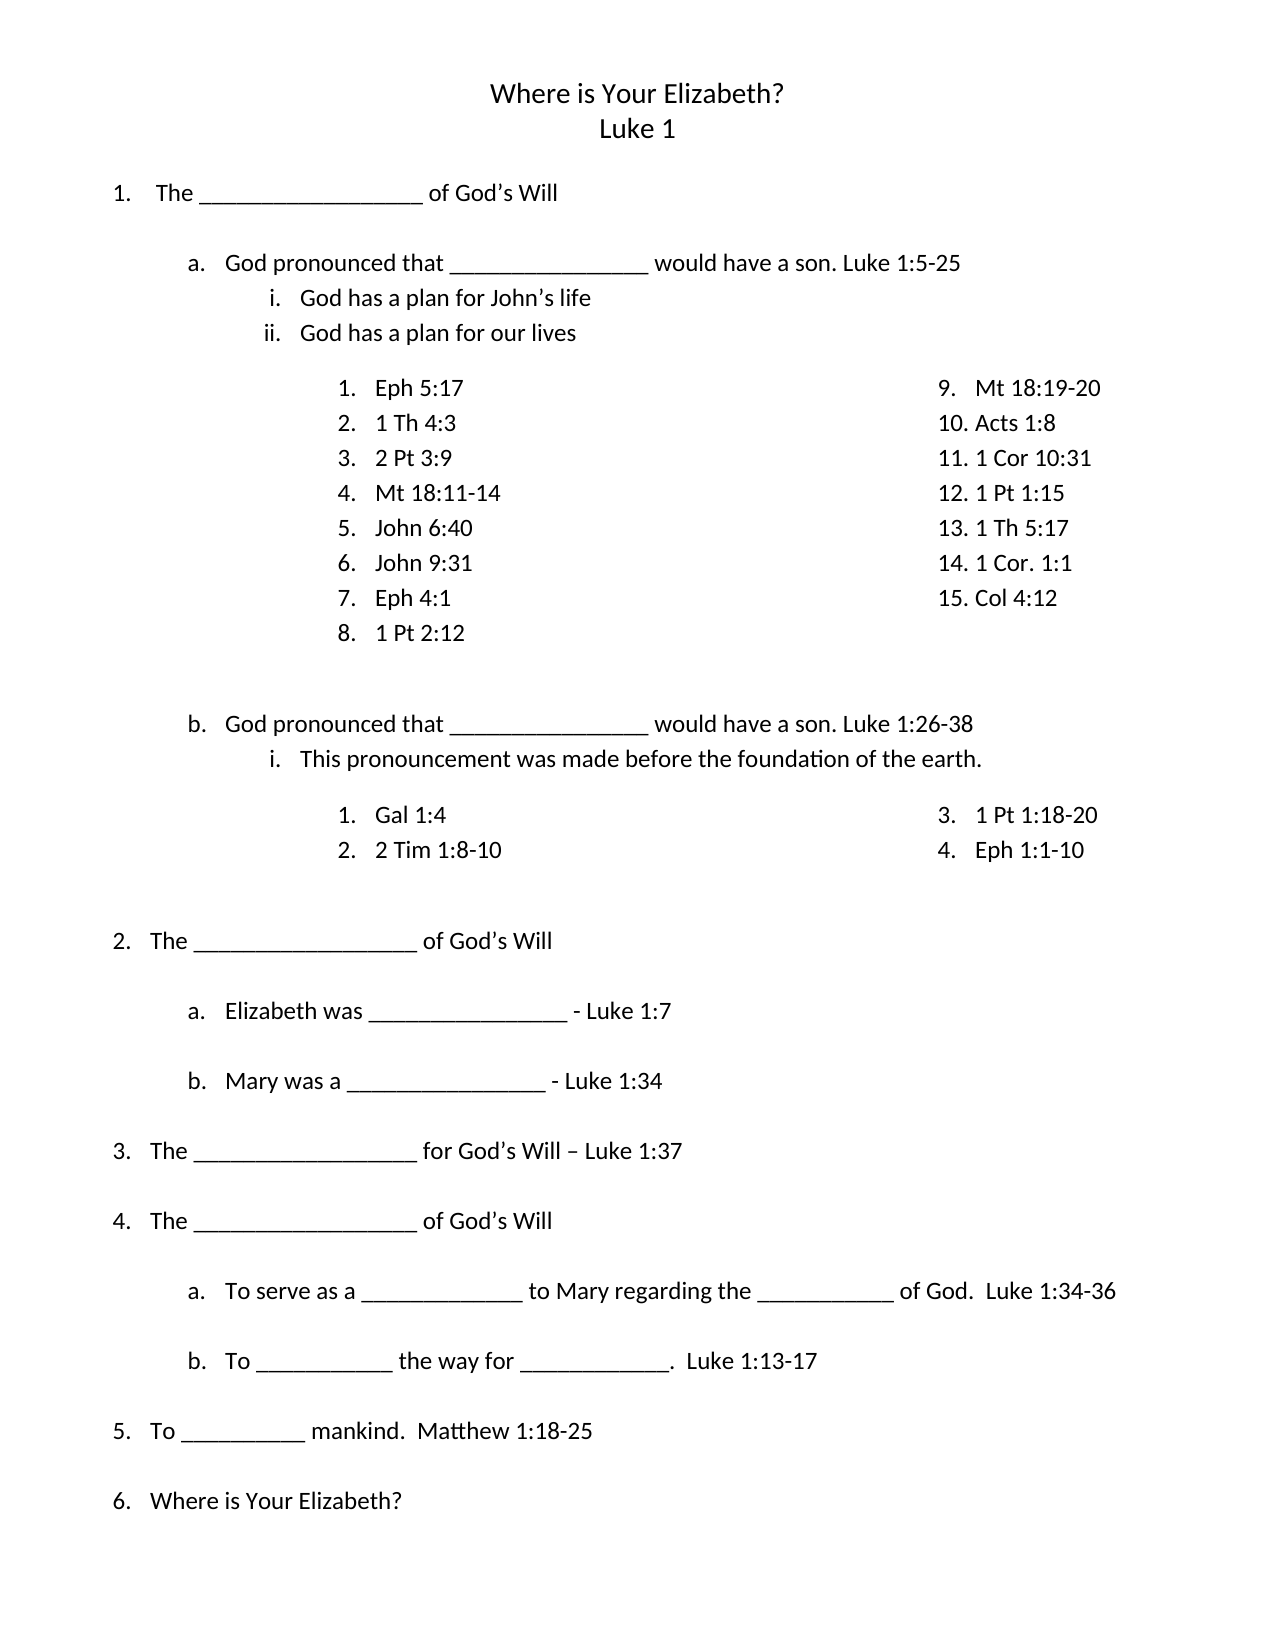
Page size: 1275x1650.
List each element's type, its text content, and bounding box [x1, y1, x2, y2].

list This pronouncement was made before the foundation of the earth. [281, 743, 1200, 774]
list 1 Pt 1:15 [937, 478, 1200, 508]
list John 6:40 [337, 513, 600, 543]
text Luke 1 [75, 111, 1200, 146]
list 1 Pt 2:12 [337, 618, 600, 648]
list God pronounced that ________________ would have a son. Luke 1:26-38 [187, 708, 1200, 739]
list Mt 18:11-14 [337, 478, 600, 508]
list Col 4:12 [937, 583, 1200, 613]
list 1 Cor. 1:1 [937, 548, 1200, 578]
list 2 Tim 1:8-10 [337, 834, 600, 865]
list 1 Th 5:17 [937, 513, 1200, 543]
list To serve as a _____________ to Mary regarding the ___________ of God. Luke 1:34-36 [187, 1275, 1200, 1306]
list Eph 5:17 [337, 373, 600, 403]
list 1 Pt 1:18-20 [937, 799, 1200, 830]
list Where is Your Elizabeth? [112, 1485, 1200, 1516]
list Mary was a ________________ - Luke 1:34 [187, 1065, 1200, 1096]
list Mt 18:19-20 [937, 373, 1200, 403]
list God pronounced that ________________ would have a son. Luke 1:5-25 [187, 247, 1200, 277]
list 1 Th 4:3 [337, 408, 600, 438]
list The __________________ for God’s Will – Luke 1:37 [112, 1135, 1200, 1166]
text Where is Your Elizabeth? [75, 75, 1200, 111]
list 2 Pt 3:9 [337, 443, 600, 473]
list To __________ mankind. Matthew 1:18-25 [112, 1415, 1200, 1446]
list God has a plan for our lives [281, 317, 1200, 347]
list The __________________ of God’s Will [112, 1205, 1200, 1236]
list John 9:31 [337, 548, 600, 578]
list Elizabeth was ________________ - Luke 1:7 [187, 995, 1200, 1026]
list 1 Cor 10:31 [937, 443, 1200, 473]
list The __________________ of God’s Will [112, 925, 1200, 956]
list To ___________ the way for ____________. Luke 1:13-17 [187, 1345, 1200, 1376]
list Acts 1:8 [937, 408, 1200, 438]
list Eph 1:1-10 [937, 834, 1200, 865]
list Eph 4:1 [337, 583, 600, 613]
list The __________________ of God’s Will [112, 177, 1200, 207]
list Gal 1:4 [337, 799, 600, 830]
list God has a plan for John’s life [281, 282, 1200, 312]
